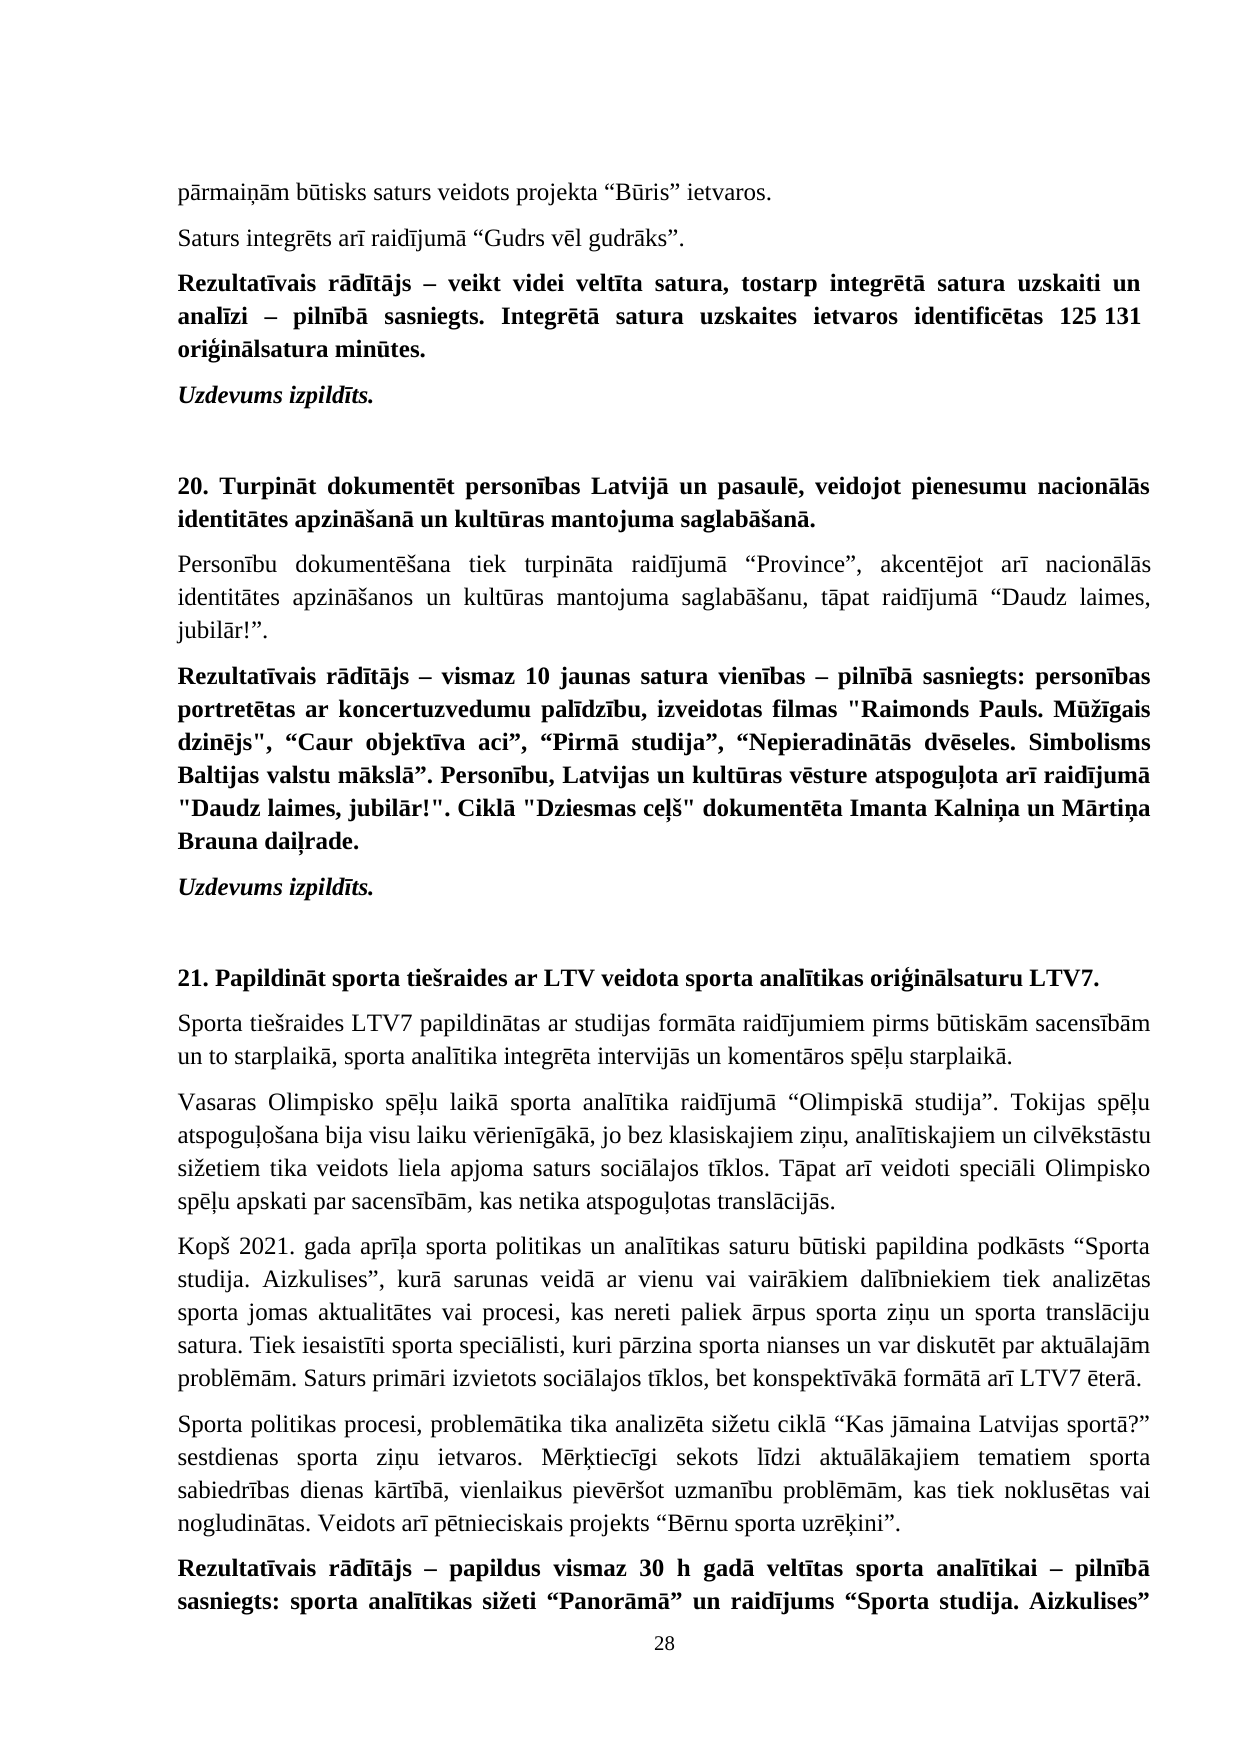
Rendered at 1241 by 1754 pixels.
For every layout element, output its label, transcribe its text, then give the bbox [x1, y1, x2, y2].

text Sporta politikas procesi, problemātika tika analizēta sižetu ciklā “Kas jāmaina Latvijas sportā?” sestdienas sporta ziņu ietvaros. Mērķtiecīgi sekots līdzi aktuālākajiem tematiem sporta sabiedrības dienas kārtībā, vienlaikus pievēršot uzmanību problēmām, kas tiek noklusētas vai nogludinātas. Veidots arī pētnieciskais projekts “Bērnu sporta uzrēķini”. [177, 1409, 1152, 1537]
text Kopš 2021. gada aprīļa sporta politikas un analītikas saturu būtiski papildina podkāsts “Sporta studija. Aizkulises”, kurā sarunas veidā ar vienu vai vairākiem dalībniekiem tiek analizētas sporta jomas aktualitātes vai procesi, kas nereti paliek ārpus sporta ziņu un sporta translāciju satura. Tiek iesaistīti sporta speciālisti, kuri pārzina sporta nianses un var diskutēt par aktuālajām problēmām. Saturs primāri izvietots sociālajos tīklos, bet konspektīvākā formātā arī LTV7 ēterā. [177, 1231, 1152, 1392]
text Sporta tiešraides LTV7 papildinātas ar studijas formāta raidījumiem pirms būtiskām sacensībām un to starplaikā, sporta analītika integrēta intervijās un komentāros spēļu starplaikā. [177, 1008, 1152, 1070]
text Rezultatīvais rādītājs – veikt videi veltīta satura, tostarp integrētā satura uzskaiti un analīzi – pilnībā sasniegts. Integrētā satura uzskaites ietvaros identificētas 125 131 oriģinālsatura minūtes. [177, 268, 1141, 363]
text 20. Turpināt dokumentēt personības Latvijā un pasaulē, veidojot pienesumu nacionālās identitātes apzināšanā un kultūras mantojuma saglabāšanā. [177, 471, 1152, 533]
text Uzdevums izpildīts. [177, 380, 1152, 408]
text Rezultatīvais rādītājs – vismaz 10 jaunas satura vienības – pilnībā sasniegts: personības portretētas ar koncertuzvedumu palīdzību, izveidotas filmas "Raimonds Pauls. Mūžīgais dzinējs", “Caur objektīva aci”, “Pirmā studija”, “Nepieradinātās dvēseles. Simbolisms Baltijas valstu mākslā”. Personību, Latvijas un kultūras vēsture atspoguļota arī raidījumā "Daudz laimes, jubilār!". Ciklā "Dziesmas ceļš" dokumentēta Imanta Kalniņa un Mārtiņa Brauna daiļrade. [177, 661, 1152, 855]
text Saturs integrēts arī raidījumā “Gudrs vēl gudrāks”. [177, 223, 1152, 251]
text Personību dokumentēšana tiek turpināta raidījumā “Province”, akcentējot arī nacionālās identitātes apzināšanos un kultūras mantojuma saglabāšanu, tāpat raidījumā “Daudz laimes, jubilār!”. [177, 549, 1152, 644]
text 21. Papildināt sporta tiešraides ar LTV veidota sporta analītikas oriģinālsaturu LTV7. [177, 963, 1152, 991]
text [177, 1553, 1152, 1615]
text Uzdevums izpildīts. [177, 872, 1152, 900]
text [177, 177, 1152, 206]
text Vasaras Olimpisko spēļu laikā sporta analītika raidījumā “Olimpiskā studija”. Tokijas spēļu atspoguļošana bija visu laiku vērienīgākā, jo bez klasiskajiem ziņu, analītiskajiem un cilvēkstāstu sižetiem tika veidots liela apjoma saturs sociālajos tīklos. Tāpat arī veidoti speciāli Olimpisko spēļu apskati par sacensībām, kas netika atspoguļotas translācijās. [177, 1087, 1152, 1214]
